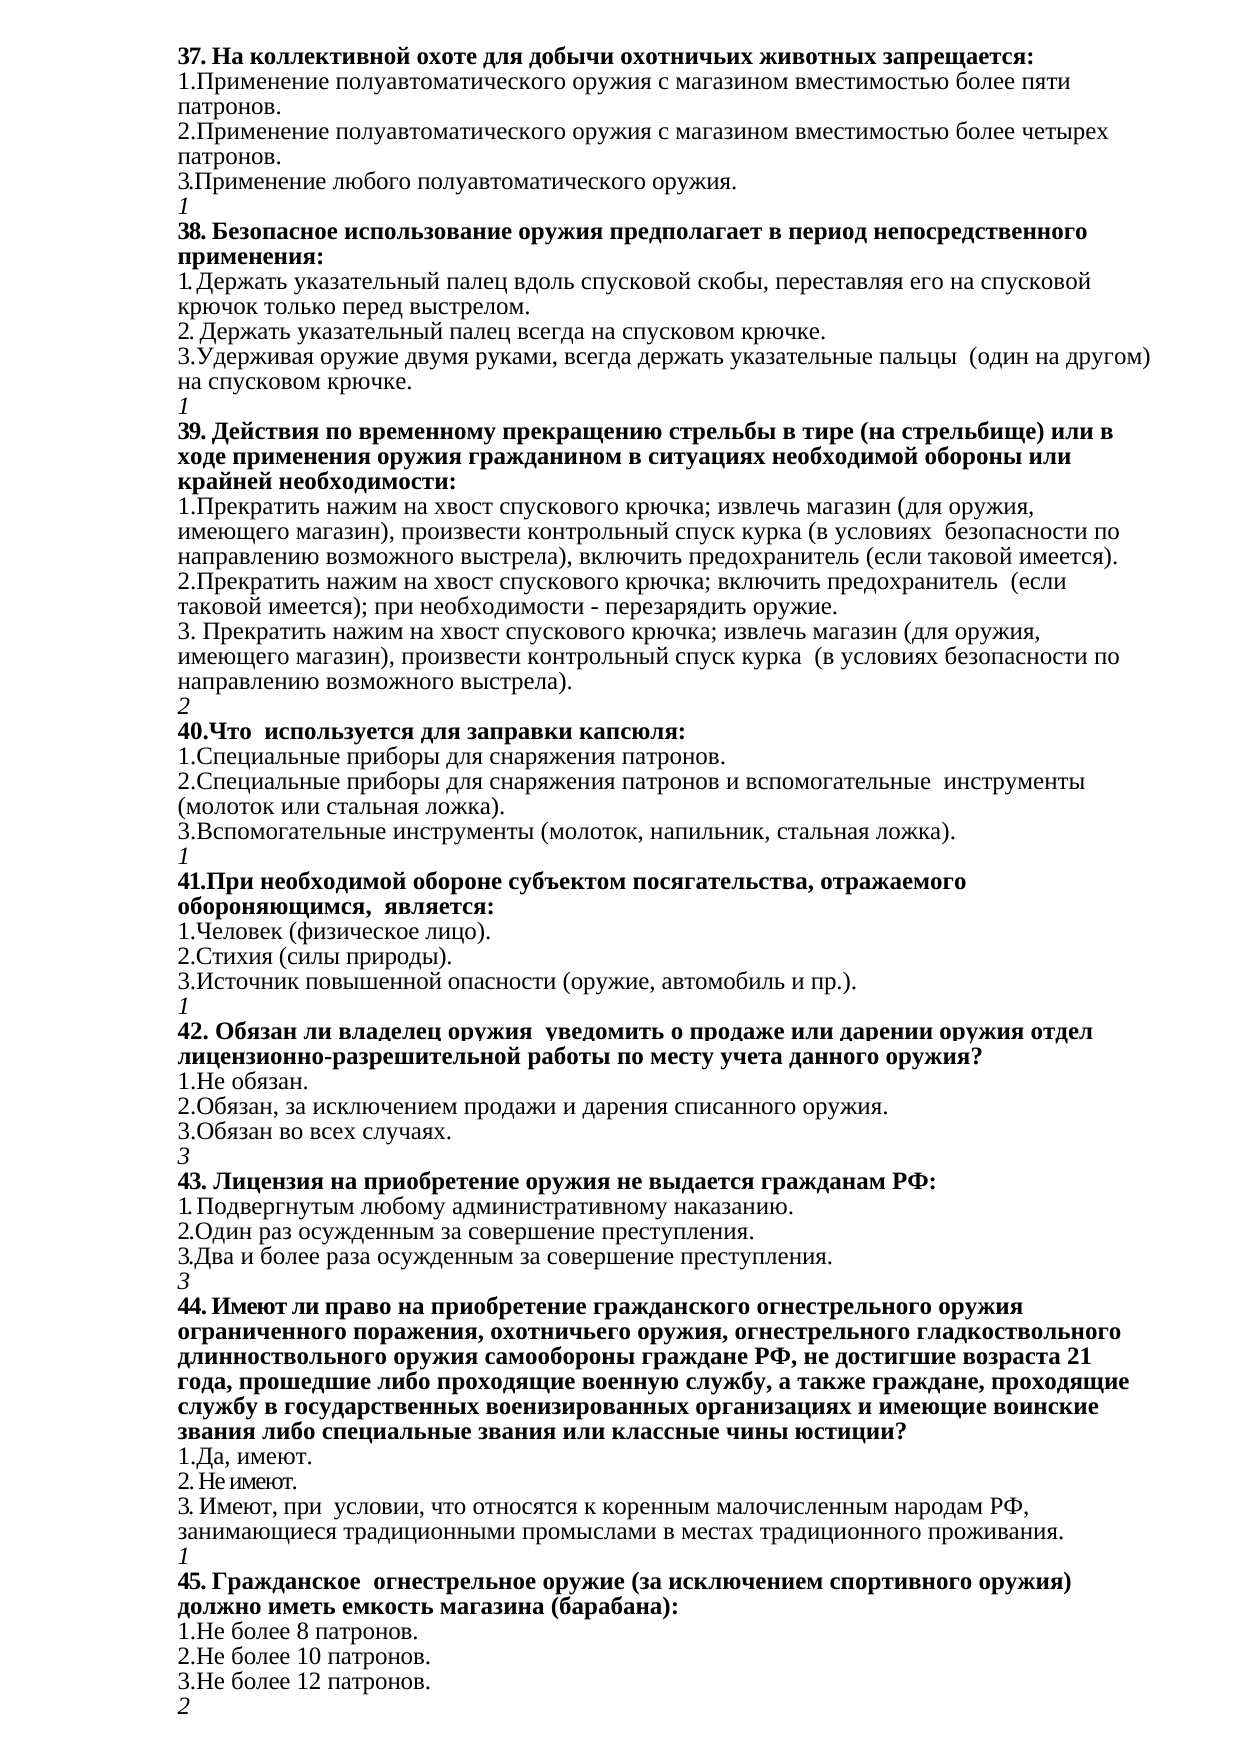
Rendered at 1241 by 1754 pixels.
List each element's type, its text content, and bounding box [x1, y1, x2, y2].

text 1.Применение полуавтоматического оружия с магазином вместимостью более пяти патронов. [177, 69, 1152, 119]
list 1 [177, 1544, 1152, 1569]
text 1.Прекратить нажим на хвост спускового крючка; извлечь магазин (для оружия, имеющего магазин), произвести контрольный спуск курка (в условиях безопасности по направлению возможного выстрела), включить предохранитель (если таковой имеется). [177, 494, 1152, 569]
text 2. Не имеют. [177, 1469, 1152, 1494]
text 41.При необходимой обороне субъектом посягательства, отражаемого обороняющимся, является: [177, 869, 1152, 919]
list 1.Не обязан. [177, 1069, 1152, 1094]
text 1.Да, имеют. [177, 1444, 1152, 1469]
text 1. Подвергнутым любому административному наказанию. [177, 1194, 1152, 1219]
text 1.Человек (физическое лицо). [177, 919, 1152, 944]
text 3.Применение любого полуавтоматического оружия. 1 [177, 169, 1152, 219]
text 3.Не более 12 патронов. [177, 1669, 1152, 1694]
text 3. Имеют, при условии, что относятся к коренным малочисленным народам РФ, занимающиеся традиционными промыслами в местах традиционного проживания. [177, 1494, 1152, 1544]
text 2.Специальные приборы для снаряжения патронов и вспомогательные инструменты (молоток или стальная ложка). [177, 769, 1152, 819]
list 2.Обязан, за исключением продажи и дарения списанного оружия. [177, 1094, 1152, 1119]
text 2.Прекратить нажим на хвост спускового крючка; включить предохранитель (если таковой имеется); при необходимости - перезарядить оружие. [177, 569, 1152, 619]
text 2 [177, 1694, 1152, 1719]
text 1. Держать указательный палец вдоль спусковой скобы, переставляя его на спусковой крючок только перед выстрелом. [177, 269, 1152, 319]
text 3.Источник повышенной опасности (оружие, автомобиль и пр.). [177, 969, 1152, 994]
list 3 [177, 1144, 1152, 1169]
text 2. Держать указательный палец всегда на спусковом крючке. [177, 319, 1152, 344]
text 40.Что используется для заправки капсюля: [177, 719, 1152, 744]
text 1.Не более 8 патронов. [177, 1619, 1152, 1644]
text 3.Два и более раза осужденным за совершение преступления. [177, 1244, 1152, 1269]
text 1 [177, 394, 1152, 419]
list 3.Обязан во всех случаях. [177, 1119, 1152, 1144]
text 2 [177, 694, 1152, 719]
text 45. Гражданское огнестрельное оружие (за исключением спортивного оружия) должно иметь емкость магазина (барабана): [177, 1569, 1152, 1619]
text 3 [177, 1269, 1152, 1294]
text 1 [177, 844, 1152, 869]
text 1.Специальные приборы для снаряжения патронов. [177, 744, 1152, 769]
text 3. Прекратить нажим на хвост спускового крючка; извлечь магазин (для оружия, имеющего магазин), произвести контрольный спуск курка (в условиях безопасности по направлению возможного выстрела). [177, 619, 1152, 694]
text 44. Имеют ли право на приобретение гражданского огнестрельного оружия ограниченного поражения, охотничьего оружия, огнестрельного гладкоствольного длинноствольного оружия самообороны граждане РФ, не достигшие возраста 21 года, прошедшие либо проходящие военную службу, а также граждане, проходящие службу в государственных военизированных организациях и имеющие воинские звания либо специальные звания или классные чины юстиции? [177, 1294, 1152, 1444]
text 39. Действия по временному прекращению стрельбы в тире (на стрельбище) или в ходе применения оружия гражданином в ситуациях необходимой обороны или крайней необходимости: [177, 419, 1152, 494]
text 38. Безопасное использование оружия предполагает в период непосредственного применения: [177, 219, 1152, 269]
text 42. Обязан ли владелец оружия уведомить о продаже или дарении оружия отдел лицензионно-разрешительной работы по месту учета данного оружия? [970, 1019, 1152, 1069]
list 2.Применение полуавтоматического оружия с магазином вместимостью более четырех патронов. [177, 119, 1152, 169]
text 43. Лицензия на приобретение оружия не выдается гражданам РФ: [177, 1169, 1152, 1194]
text 3.Вспомогательные инструменты (молоток, напильник, стальная ложка). [177, 819, 1152, 844]
text 2.Стихия (силы природы). [177, 944, 1152, 969]
text 1 [177, 994, 1152, 1019]
text 3.Удерживая оружие двумя руками, всегда держать указательные пальцы (один на другом) на спусковом крючке. [177, 344, 1152, 394]
text 42. Обязан ли владелец оружия уведомить о продаже или дарении оружия отдел лицензионно-разрешительной работы по месту учета данного оружия? [177, 1019, 664, 1069]
text 2.Не более 10 патронов. [177, 1644, 1152, 1669]
text 37. На коллективной охоте для добычи охотничьих животных запрещается: [177, 44, 1152, 69]
text 2.Один раз осужденным за совершение преступления. [177, 1219, 1152, 1244]
